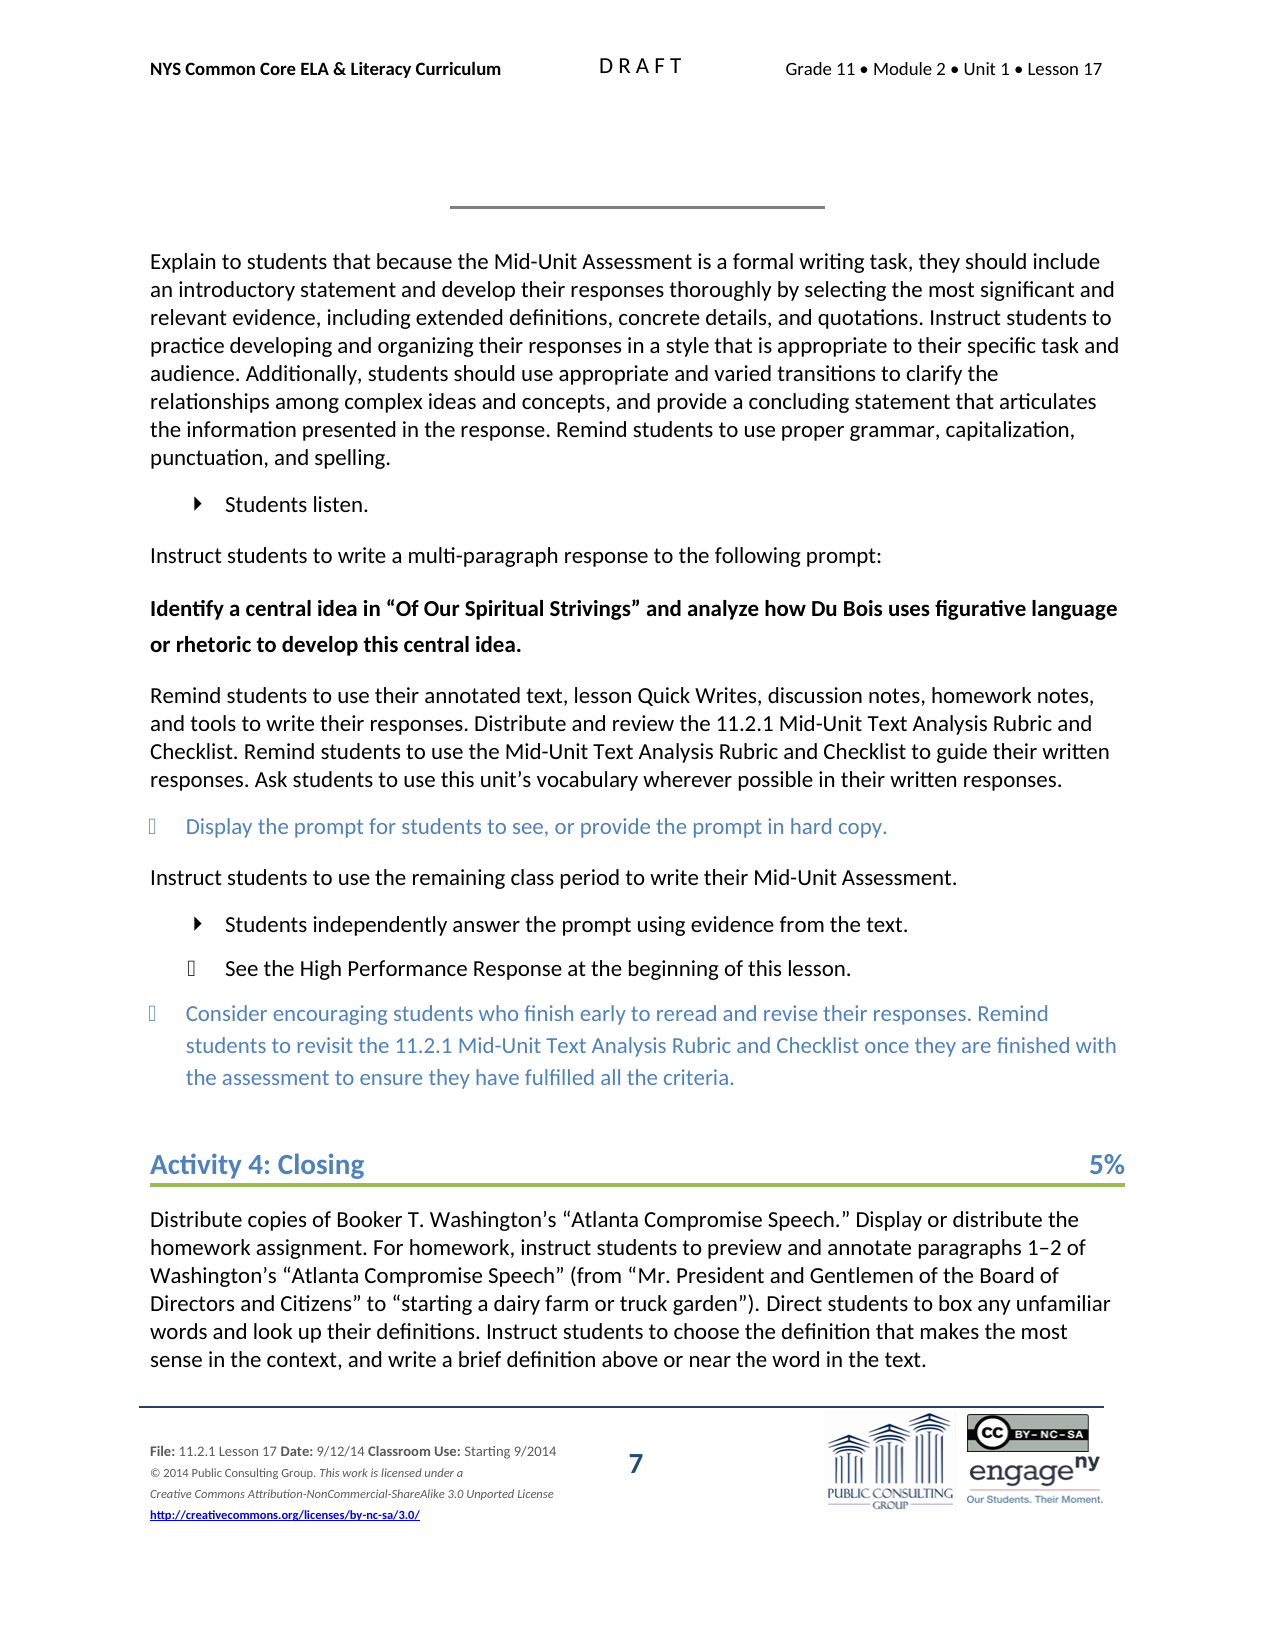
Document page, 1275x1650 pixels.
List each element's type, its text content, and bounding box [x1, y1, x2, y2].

text Instruct students to use the remaining class period to write their Mid-Unit Assessment. [150, 863, 1125, 891]
text Students independently answer the prompt using evidence from the text. [187, 910, 1125, 938]
text Remind students to use their annotated text, lesson Quick Writes, discussion notes, homework notes, and tools to write their responses. Distribute and review the 11.2.1 Mid-Unit Text Analysis Rubric and Checklist. Remind students to use the Mid-Unit Text Analysis Rubric and Checklist to guide their written responses. Ask students to use this unit’s vocabulary wherever possible in their written responses. [150, 681, 1125, 793]
text Students listen. [187, 490, 1125, 518]
text Display the prompt for students to see, or provide the prompt in hard copy. [148, 812, 1125, 840]
picture [823, 1409, 1104, 1513]
text See the High Performance Response at the beginning of this lesson. [187, 954, 1125, 982]
text Explain to students that because the Mid-Unit Assessment is a formal writing task, they should include an introductory statement and develop their responses thoroughly by selecting the most significant and relevant evidence, including extended definitions, concrete details, and quotations. Instruct students to practice developing and organizing their responses in a style that is appropriate to their specific task and audience. Additionally, students should use appropriate and varied transitions to clarify the relationships among complex ideas and concepts, and provide a concluding statement that articulates the information presented in the response. Remind students to use proper grammar, capitalization, punctuation, and spelling. [150, 247, 1125, 471]
text Distribute copies of Booker T. Washington’s “Atlanta Compromise Speech.” Display or distribute the homework assignment. For homework, instruct students to preview and annotate paragraphs 1–2 of Washington’s “Atlanta Compromise Speech” (from “Mr. President and Gentlemen of the Board of Directors and Citizens” to “starting a dairy farm or truck garden”). Direct students to box any unfamiliar words and look up their definitions. Instruct students to choose the definition that makes the most sense in the context, and write a brief definition above or near the word in the text. [150, 1205, 1125, 1373]
text Consider encouraging students who finish early to reread and revise their responses. Remind students to revisit the 11.2.1 Mid-Unit Text Analysis Rubric and Checklist once they are finished with the assessment to ensure they have fulfilled all the criteria. [148, 999, 1125, 1092]
text Instruct students to write a multi-paragraph response to the following prompt: [150, 541, 1125, 569]
text Activity 4: Closing 5% [150, 1146, 1125, 1183]
text Identify a central idea in “Of Our Spiritual Strivings” and analyze how Du Bois uses figurative language or rhetoric to develop this central idea. [150, 594, 1125, 658]
